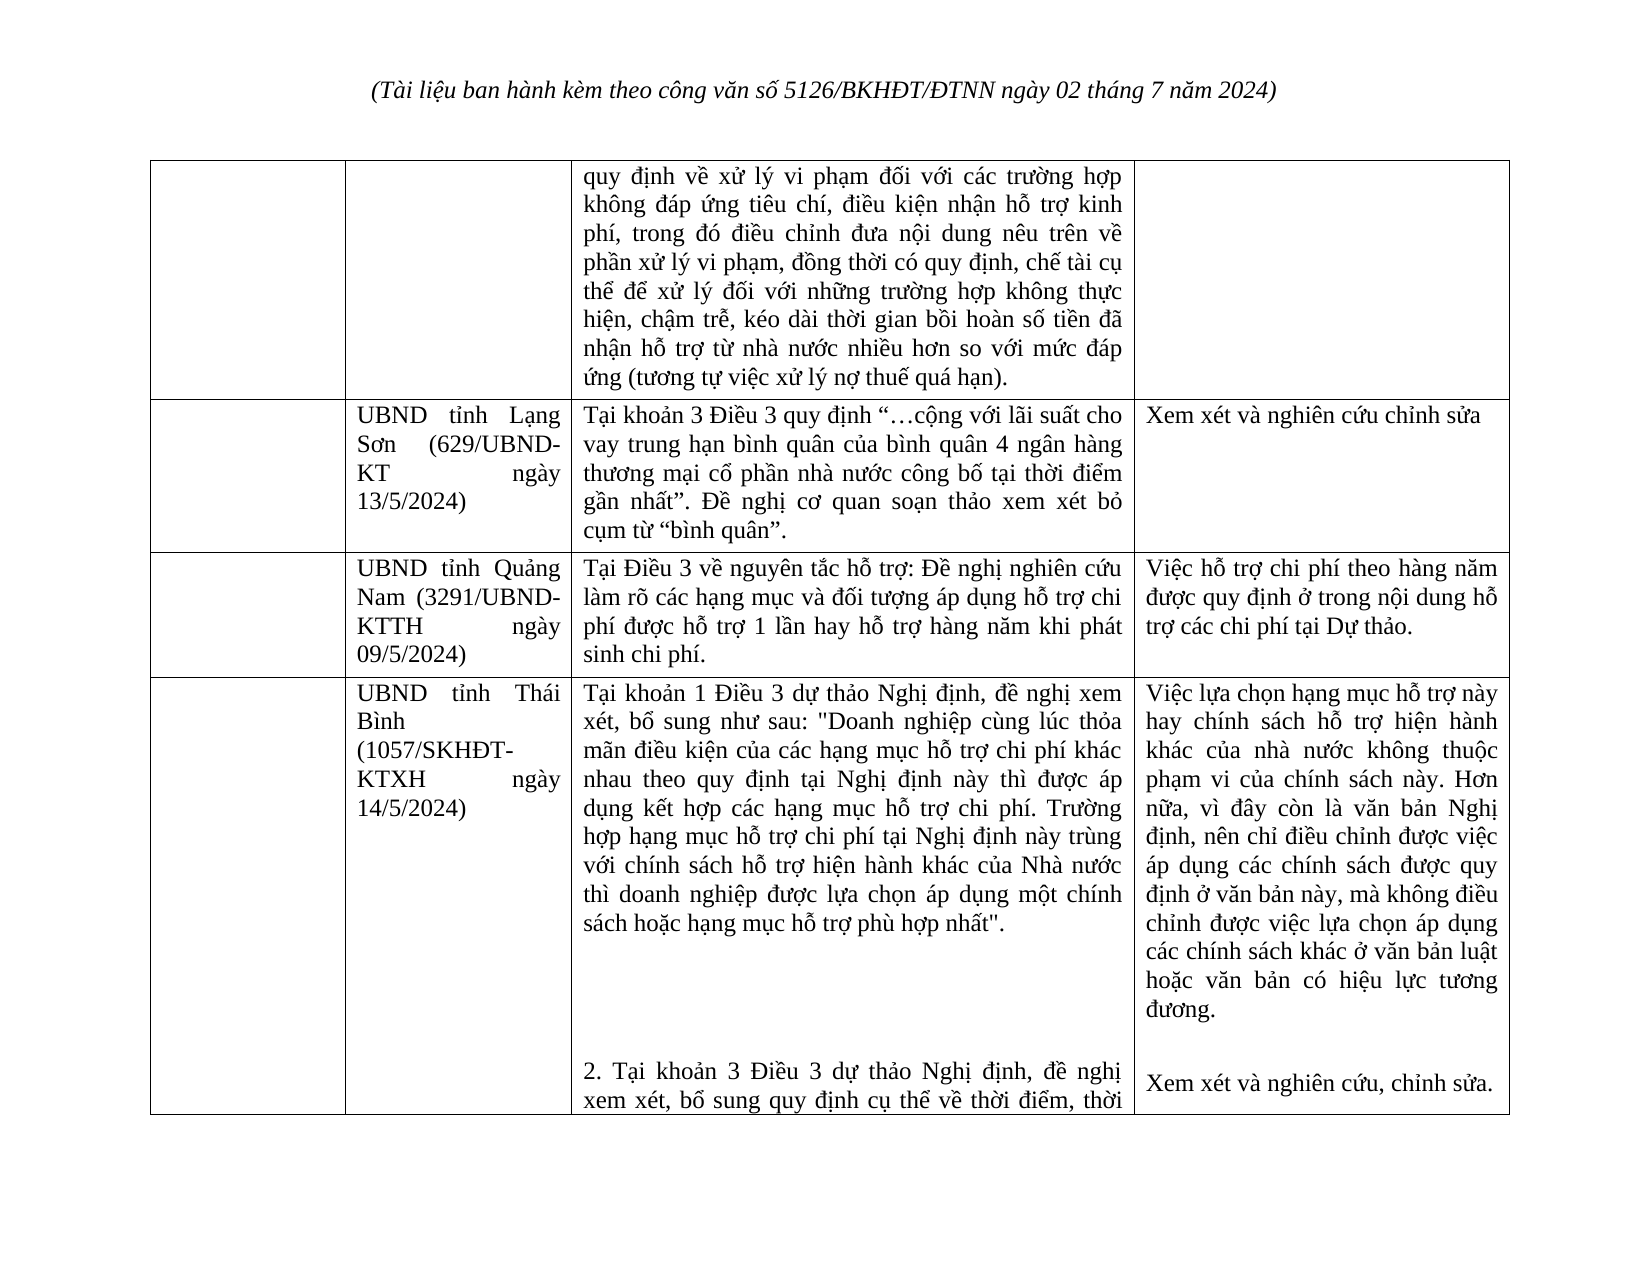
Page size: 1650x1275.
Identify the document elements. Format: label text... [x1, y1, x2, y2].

table_cell Tại Điều 3 về nguyên tắc hỗ trợ: Đề nghị nghiên cứu làm rõ các hạng mục và đối tượng áp dụng hỗ trợ chi phí được hỗ trợ 1 lần hay hỗ trợ hàng năm khi phát sinh chi phí. [572, 553, 1134, 677]
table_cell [572, 678, 1134, 1113]
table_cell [1135, 161, 1509, 399]
table_cell Tại khoản 3 Điều 3 quy định “…cộng với lãi suất cho vay trung hạn bình quân của bình quân 4 ngân hàng thương mại cổ phần nhà nước công bố tại thời điểm gần nhất”. Đề nghị cơ quan soạn thảo xem xét bỏ cụm từ “bình quân”. [572, 400, 1134, 552]
table_cell [151, 678, 345, 1113]
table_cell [346, 678, 571, 1113]
table_cell [151, 161, 345, 399]
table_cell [572, 161, 1134, 399]
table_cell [346, 161, 571, 399]
table_cell Việc hỗ trợ chi phí theo hàng năm được quy định ở trong nội dung hỗ trợ các chi phí tại Dự thảo. [1135, 553, 1509, 677]
table_cell UBND tỉnh Lạng Sơn (629/UBND-KT ngày 13/5/2024) [346, 400, 571, 552]
table_cell [151, 553, 345, 677]
table_cell [151, 400, 345, 552]
table_cell UBND tỉnh Quảng Nam (3291/UBND-KTTH ngày 09/5/2024) [346, 553, 571, 677]
table_cell Xem xét và nghiên cứu chỉnh sửa [1135, 400, 1509, 552]
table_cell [1135, 678, 1509, 1113]
